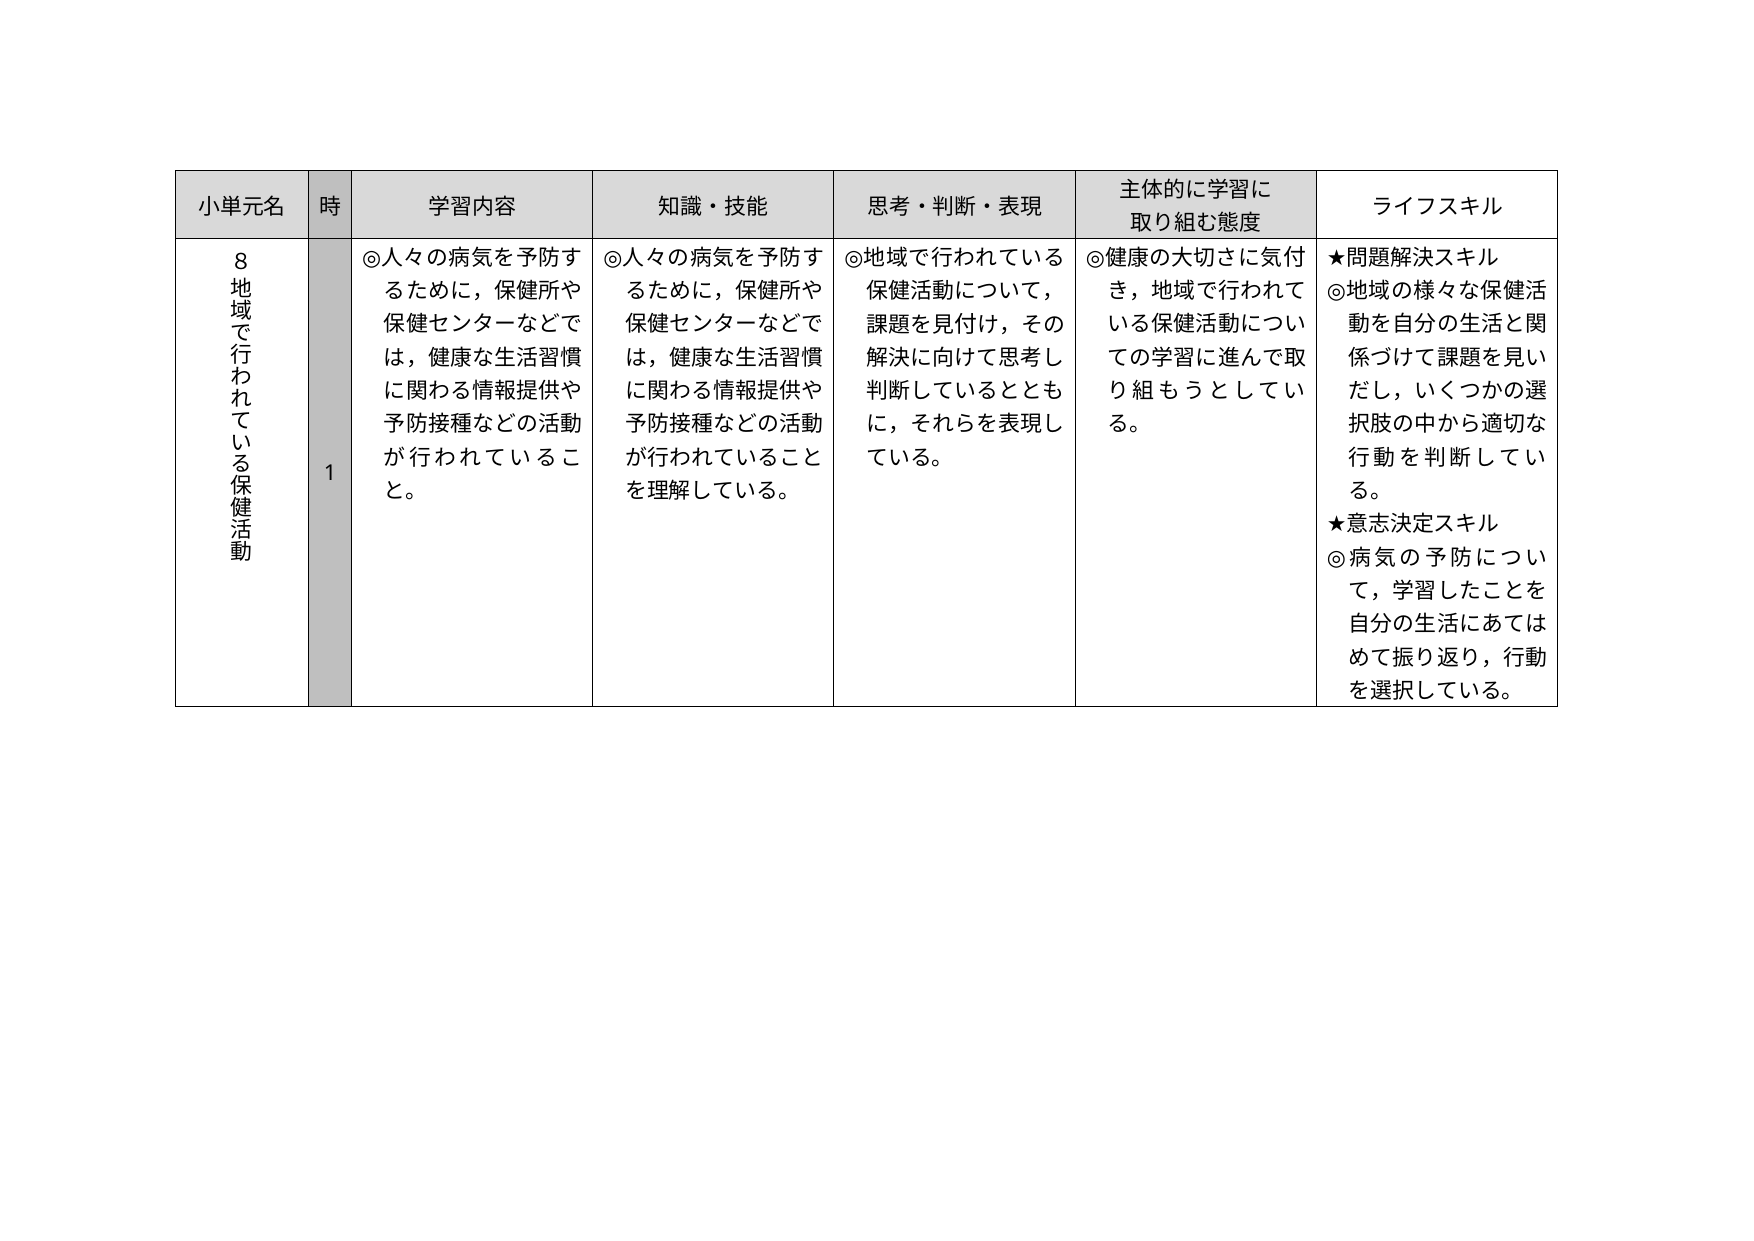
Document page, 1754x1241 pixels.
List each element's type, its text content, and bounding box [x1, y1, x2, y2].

table_header ライフスキル [1317, 171, 1557, 238]
table_cell ◎人々の病気を予防するために，保健所や保健センターなどでは，健康な生活習慣に関わる情報提供や予防接種などの活動が行われていることを理解している。 [593, 239, 833, 706]
table_cell ★問題解決スキル ◎地域の様々な保健活動を自分の生活と関係づけて課題を見いだし，いくつかの選択肢の中から適切な行動を判断している。 ★意志決定スキル ◎病気の予防について，学習したことを自分の生活にあてはめて振り返り，行動を選択している。 [1317, 239, 1557, 706]
table_header 思考・判断・表現 [834, 171, 1075, 238]
table_header 時 [309, 171, 351, 238]
table_header 学習内容 [352, 171, 592, 238]
table_header 主体的に学習に 取り組む態度 [1076, 171, 1316, 238]
table_cell ◎健康の大切さに気付き，地域で行われている保健活動についての学習に進んで取り組もうとしている。 [1076, 239, 1316, 706]
table_header 小単元名 [176, 171, 308, 238]
table_cell ◎地域で行われている保健活動について，課題を見付け，その解決に向けて思考し判断しているとともに，それらを表現している。 [834, 239, 1075, 706]
table_header 知識・技能 [593, 171, 833, 238]
table_cell ８ 地域で行われている保健活動 [176, 239, 308, 706]
table_cell ◎人々の病気を予防するために，保健所や保健センターなどでは，健康な生活習慣に関わる情報提供や予防接種などの活動が行われていること。 [352, 239, 592, 706]
table_cell 1 [309, 239, 351, 706]
